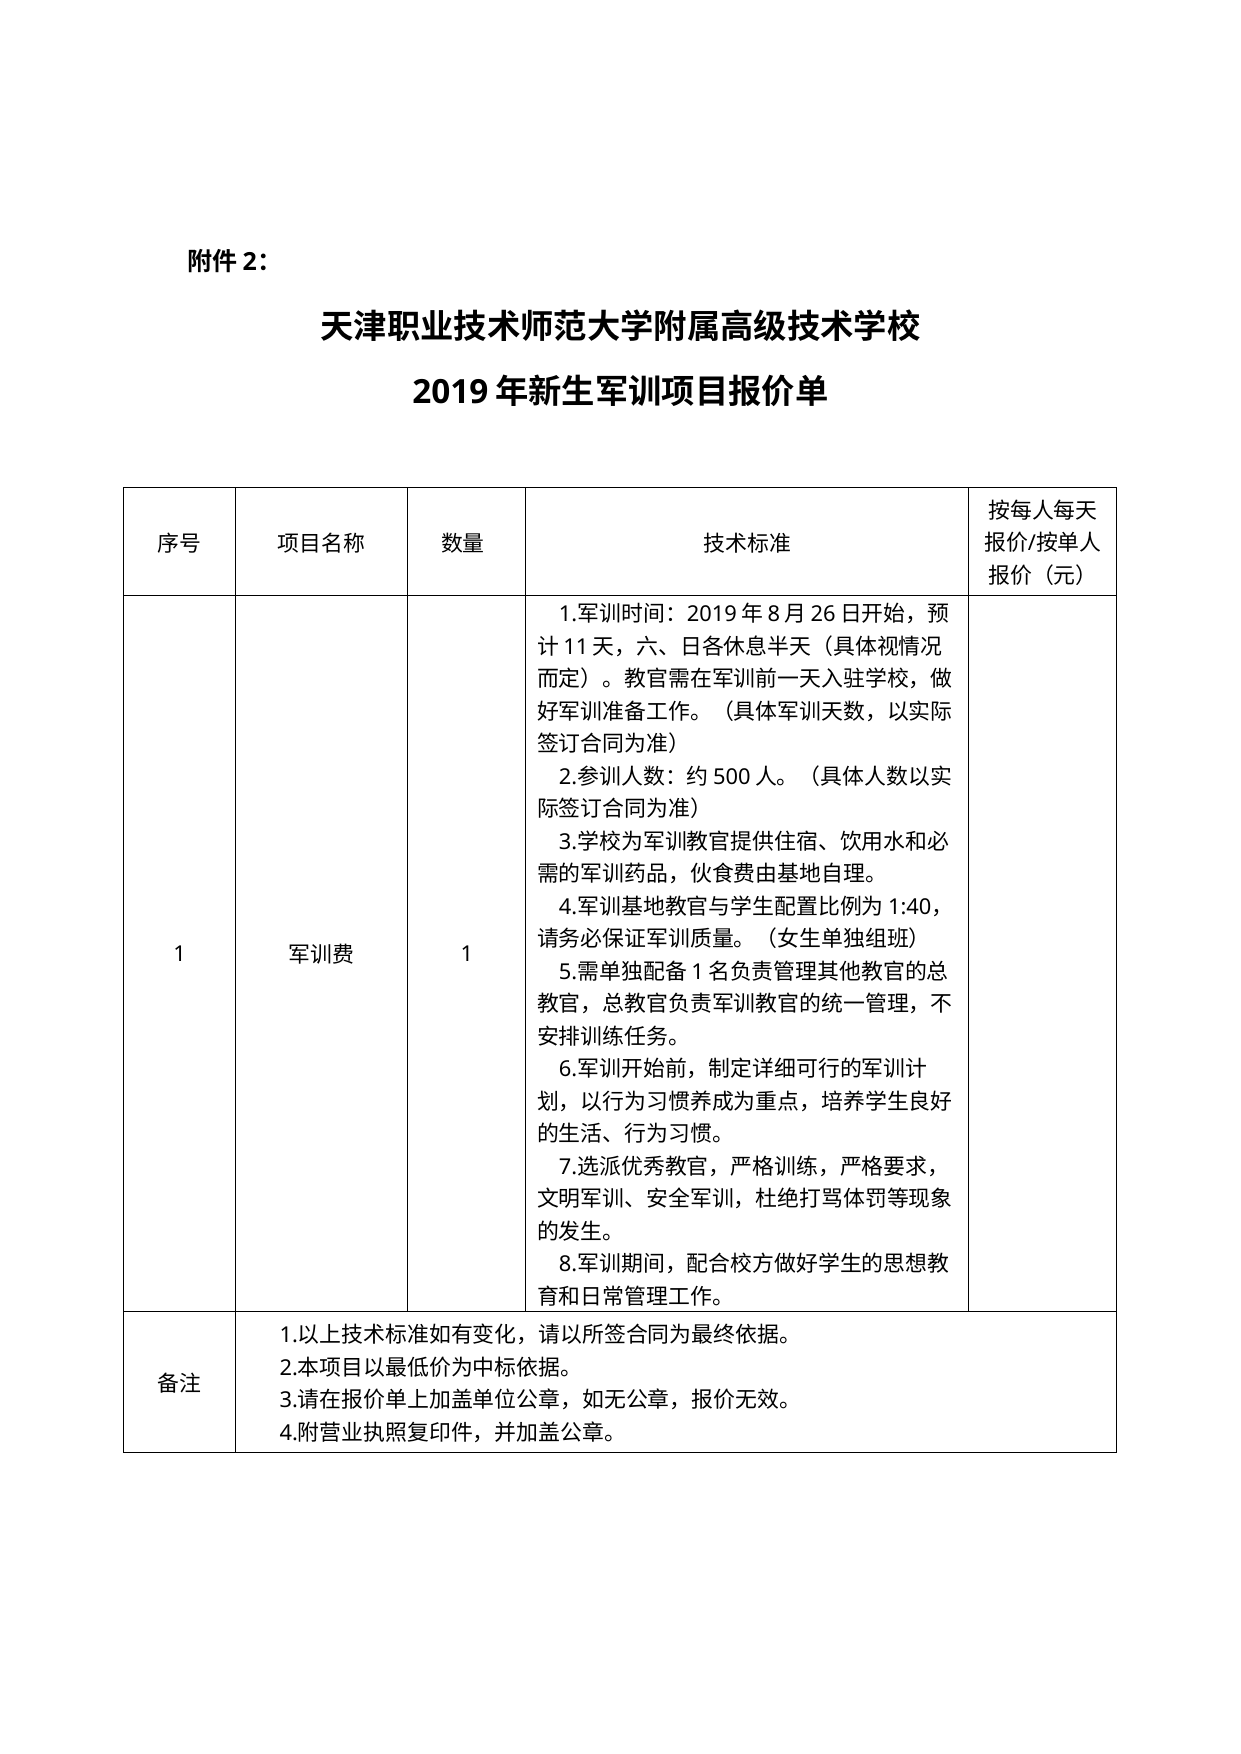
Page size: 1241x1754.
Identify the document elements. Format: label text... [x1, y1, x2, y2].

table_header 按每人每天报价/按单人报价（元） [969, 488, 1116, 595]
table_header 项目名称 [236, 488, 407, 595]
table_cell [969, 596, 1116, 1311]
table_cell 1 [408, 596, 525, 1311]
table_cell 备注 [124, 1312, 235, 1452]
table_header 序号 [124, 488, 235, 595]
text 2019年新生军训项目报价单 [187, 357, 1053, 422]
table_cell 1.以上技术标准如有变化，请以所签合同为最终依据。 2.本项目以最低价为中标依据。 3.请在报价单上加盖单位公章，如无公章，报价无效。 4.附营业执照复印件，并加盖公章。 [236, 1312, 1116, 1452]
table_cell 1.军训时间：2019年8月26日开始，预计11天，六、日各休息半天（具体视情况而定）。教官需在军训前一天入驻学校，做好军训准备工作。（具体军训天数，以实际签订合同为准） 2.参训人数：约500人。（具体人数以实际签订合同为准） 3.学校为军训教官提供住宿、饮用水和必需的军训药品，伙食费由基地自理。 4.军训基地教官与学生配置比例为1:40，请务必保证军训质量。（女生单独组班） 5.需单独配备1名负责管理其他教官的总教官，总教官负责军训教官的统一管理，不安排训练任务。 6.军训开始前，制定详细可行的军训计划，以行为习惯养成为重点，培养学生良好的生活、行为习惯。 7.选派优秀教官，严格训练，严格要求，文明军训、安全军训，杜绝打骂体罚等现象的发生。 8.军训期间，配合校方做好学生的思想教育和日常管理工作。 [526, 596, 968, 1311]
text 附件2： [187, 227, 1053, 292]
table_cell 1 [124, 596, 235, 1311]
table_cell 军训费 [236, 596, 407, 1311]
table_header 数量 [408, 488, 525, 595]
text 天津职业技术师范大学附属高级技术学校 [187, 292, 1053, 357]
table_header 技术标准 [526, 488, 968, 595]
